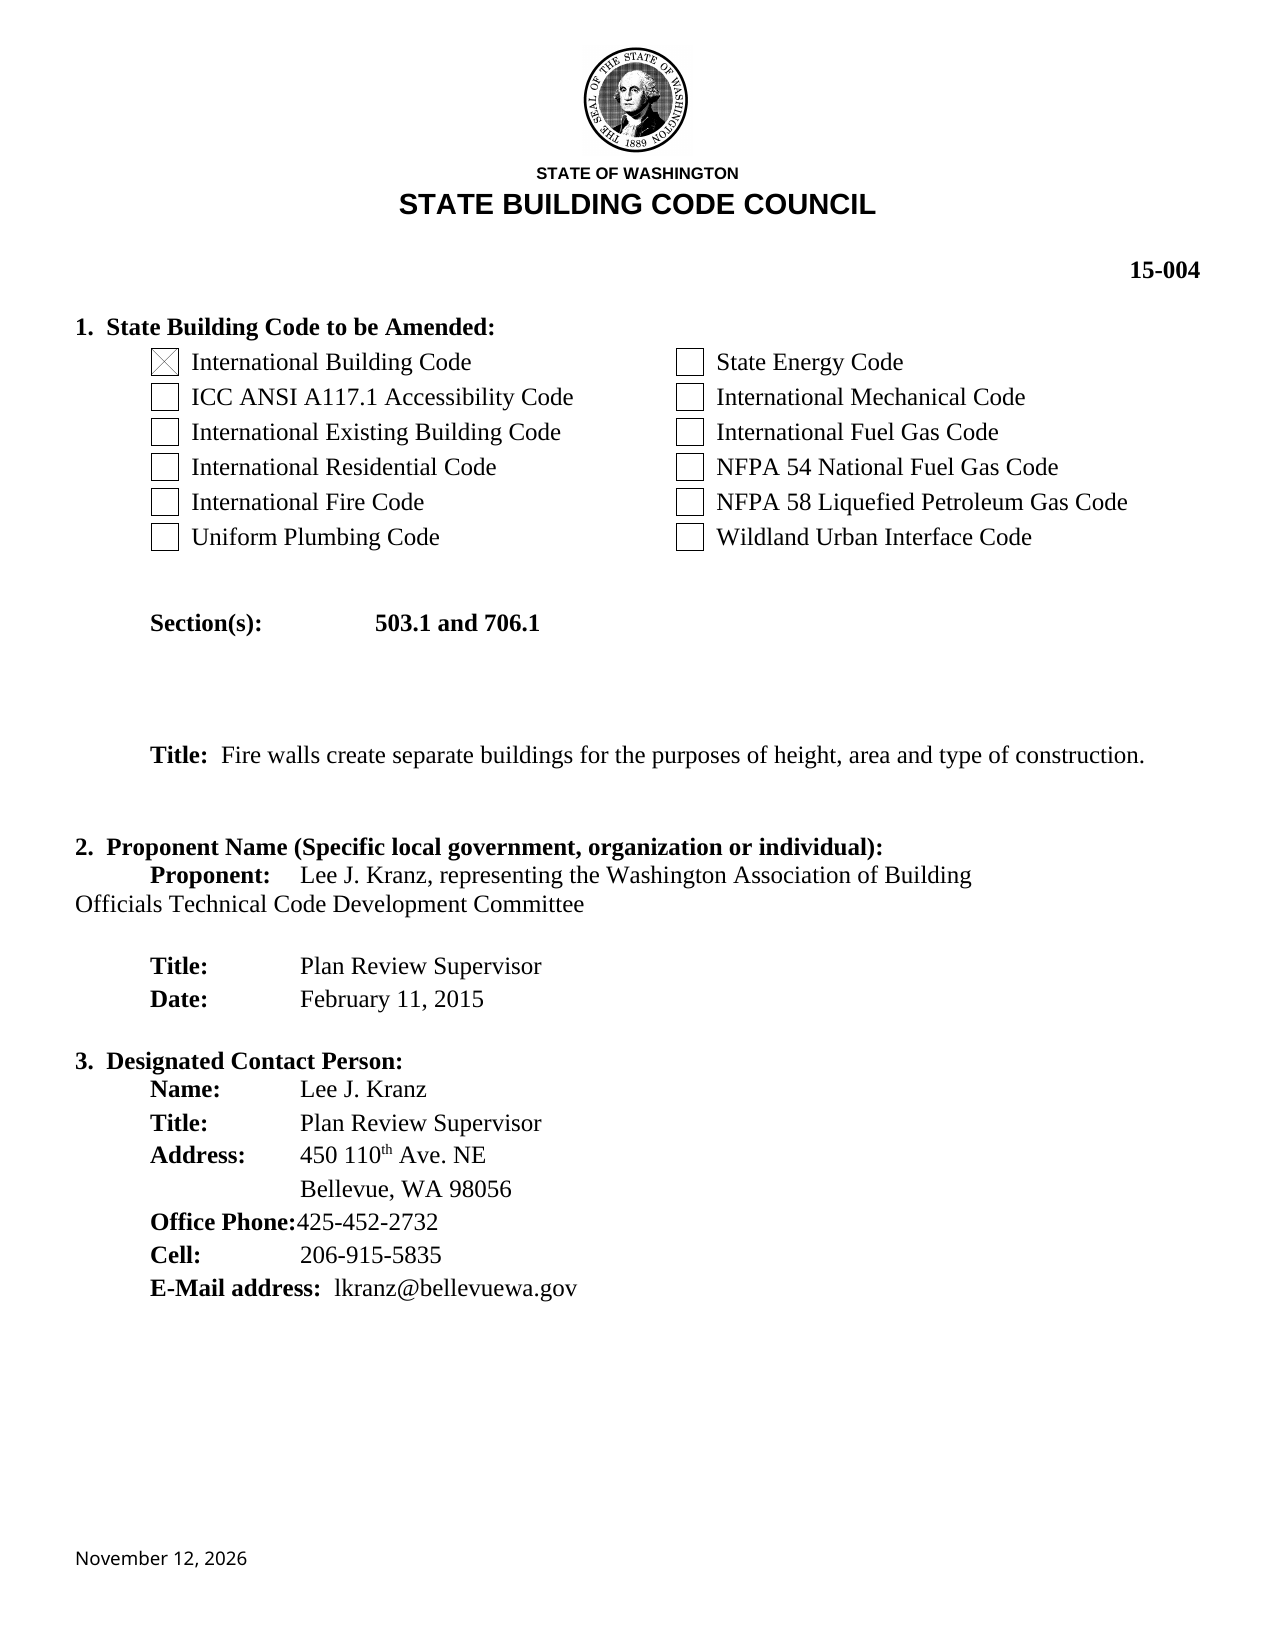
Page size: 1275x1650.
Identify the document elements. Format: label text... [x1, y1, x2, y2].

text Officials Technical Code Development Committee [75, 889, 1200, 918]
text 15-004 [75, 255, 1200, 283]
text Date: February 11, 2015 [75, 984, 1200, 1013]
text Name: Lee J. Kranz [75, 1074, 1200, 1103]
picture [582, 45, 693, 156]
text International Residential Code NFPA 54 National Fuel Gas Code [75, 452, 1200, 481]
text International Existing Building Code International Fuel Gas Code [75, 417, 1200, 446]
text International Building Code State Energy Code [75, 347, 1200, 376]
text Office Phone:425-452-2732 [75, 1207, 1200, 1235]
text Cell: 206-915-5835 [75, 1240, 1200, 1268]
text Section(s): 503.1 and 706.1 [75, 608, 1200, 637]
text Proponent: Lee J. Kranz, representing the Washington Association of Building [75, 861, 1200, 889]
text 3. Designated Contact Person: [75, 1046, 1200, 1074]
text 2. Proponent Name (Specific local government, organization or individual): [75, 832, 1200, 861]
text Bellevue, WA 98056 [75, 1174, 1200, 1202]
text E-Mail address: lkranz@bellevuewa.gov [75, 1273, 1200, 1301]
text Title: Plan Review Supervisor [75, 951, 1200, 980]
text Title: Fire walls create separate buildings for the purposes of height, area and type of construction. [75, 740, 1200, 769]
text Uniform Plumbing Code Wildland Urban Interface Code [75, 522, 1200, 551]
text Title: Plan Review Supervisor [75, 1108, 1200, 1136]
text Address: 450 110th Ave. NE [75, 1141, 1200, 1169]
text ICC ANSI A117.1 Accessibility Code International Mechanical Code [75, 382, 1200, 411]
text International Fire Code NFPA 58 Liquefied Petroleum Gas Code [75, 487, 1200, 516]
text 1. State Building Code to be Amended: [75, 312, 1200, 341]
